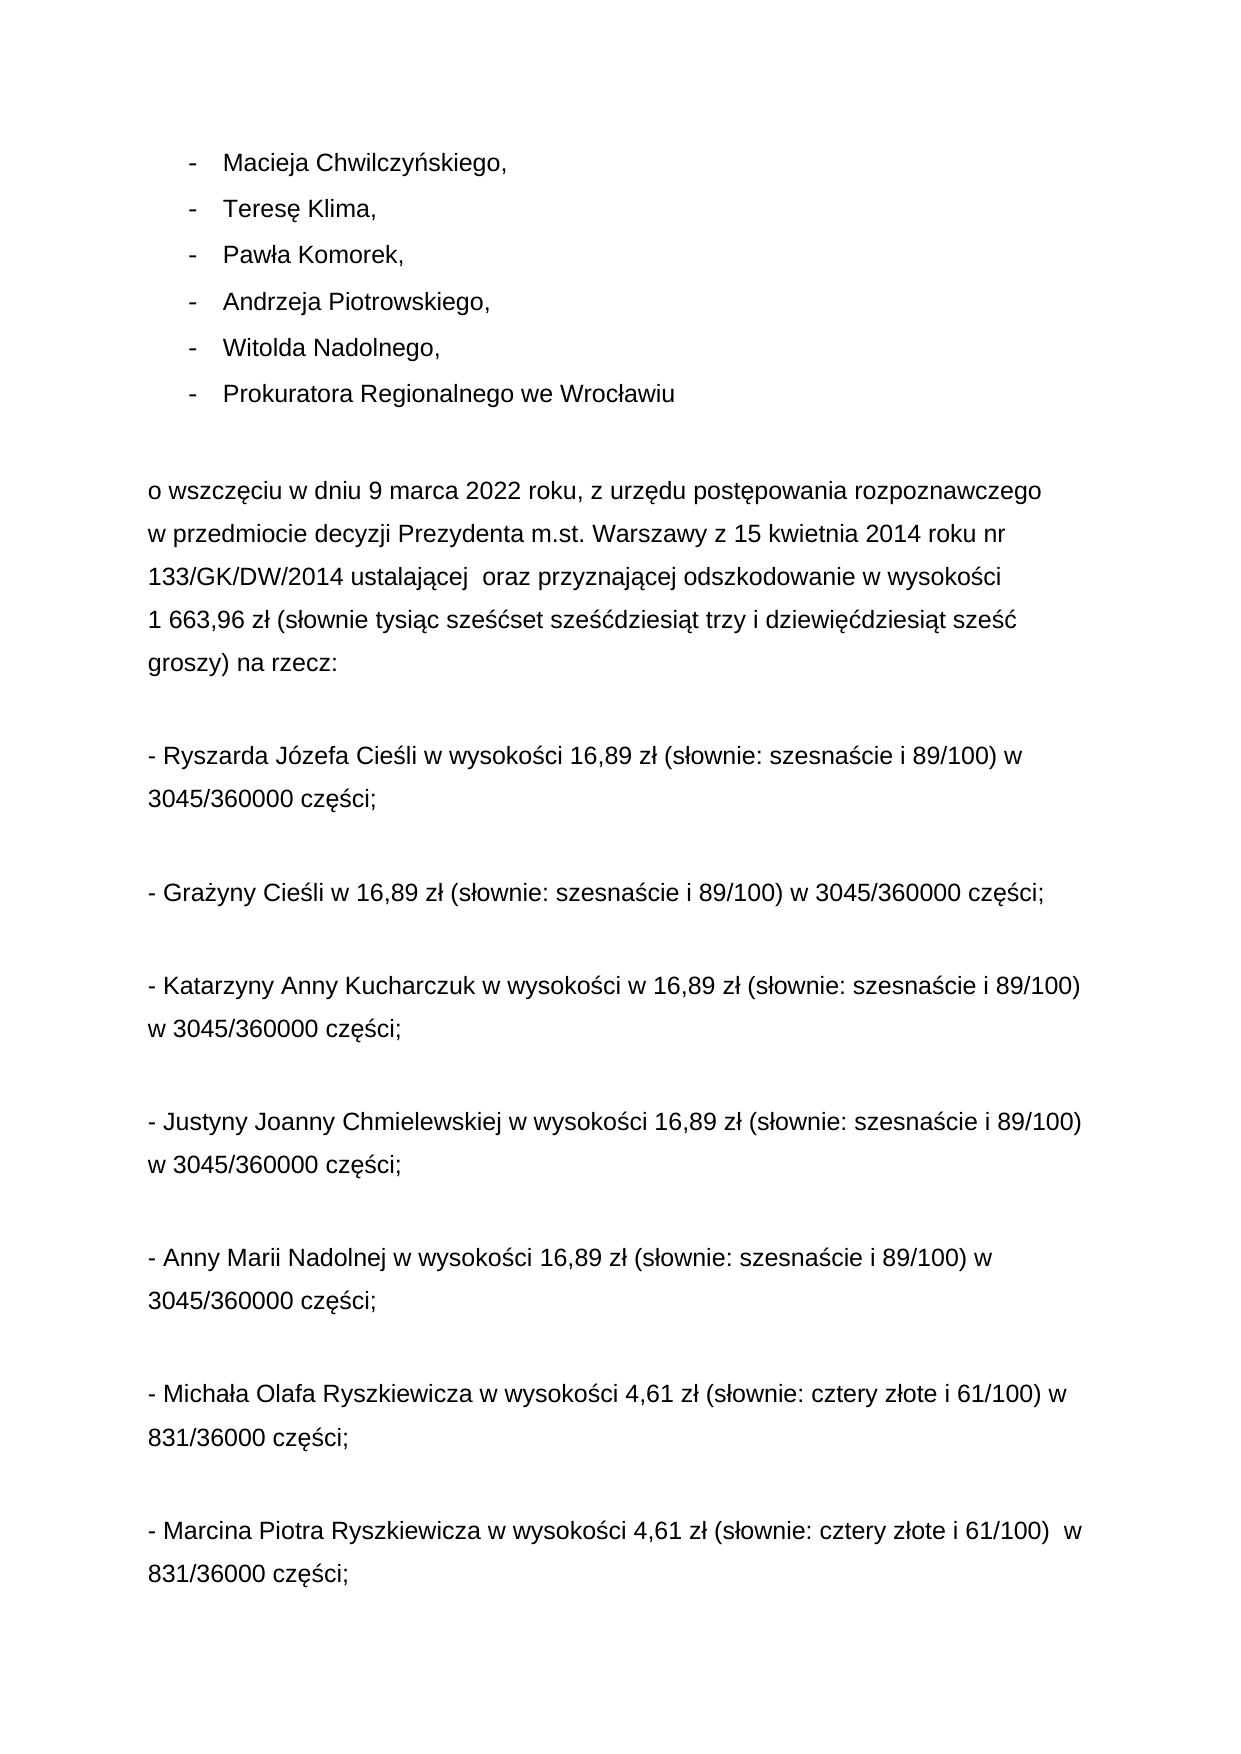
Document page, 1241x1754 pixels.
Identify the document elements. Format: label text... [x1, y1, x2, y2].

list Witolda Nadolnego, [185, 333, 1093, 364]
text - Michała Olafa Ryszkiewicza w wysokości 4,61 zł (słownie: cztery złote i 61/100) w 831/36000 części; [148, 1379, 1093, 1451]
text - Marcina Piotra Ryszkiewicza w wysokości 4,61 zł (słownie: cztery złote i 61/100) w 831/36000 części; [148, 1516, 1093, 1588]
text - Anny Marii Nadolnej w wysokości 16,89 zł (słownie: szesnaście i 89/100) w 3045/360000 części; [148, 1243, 1093, 1315]
text - Grażyny Cieśli w 16,89 zł (słownie: szesnaście i 89/100) w 3045/360000 części; [148, 878, 1093, 906]
list Andrzeja Piotrowskiego, [185, 287, 1093, 318]
list Teresę Klima, [185, 194, 1093, 225]
text - Katarzyny Anny Kucharczuk w wysokości w 16,89 zł (słownie: szesnaście i 89/100) w 3045/360000 części; [148, 971, 1093, 1043]
list Prokuratora Regionalnego we Wrocławiu [185, 379, 1093, 410]
list Macieja Chwilczyńskiego, [185, 148, 1093, 178]
text o wszczęciu w dniu 9 marca 2022 roku, z urzędu postępowania rozpoznawczego w przedmiocie decyzji Prezydenta m.st. Warszawy z 15 kwietnia 2014 roku nr 133/GK/DW/2014 ustalającej oraz przyznającej odszkodowanie w wysokości 1 663,96 zł (słownie tysiąc sześćset sześćdziesiąt trzy i dziewięćdziesiąt sześć groszy) na rzecz: [148, 476, 1093, 677]
text - Justyny Joanny Chmielewskiej w wysokości 16,89 zł (słownie: szesnaście i 89/100) w 3045/360000 części; [148, 1107, 1093, 1179]
list Pawła Komorek, [185, 240, 1093, 271]
text - Ryszarda Józefa Cieśli w wysokości 16,89 zł (słownie: szesnaście i 89/100) w 3045/360000 części; [148, 741, 1093, 813]
